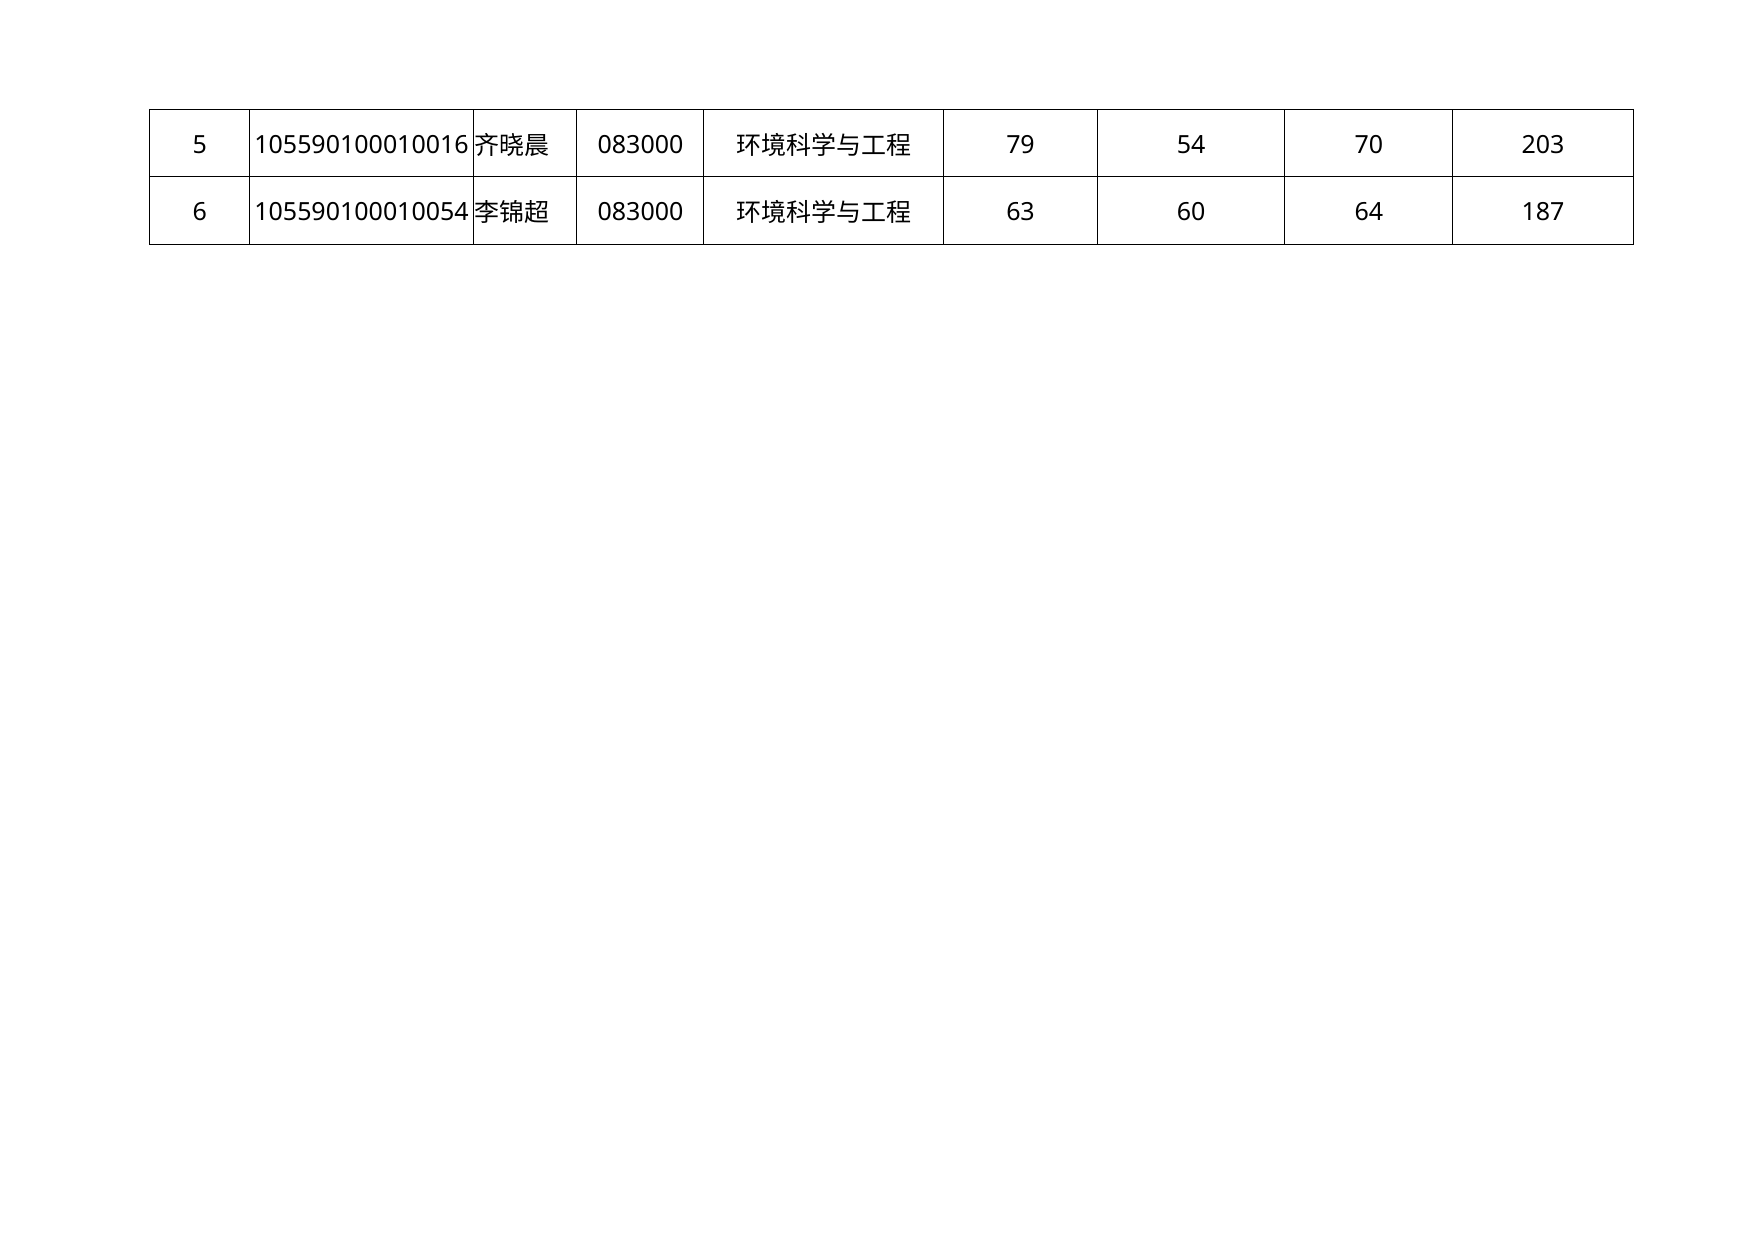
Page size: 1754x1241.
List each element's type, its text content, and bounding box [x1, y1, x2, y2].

table_cell 6 [150, 177, 249, 243]
table_cell 79 [944, 110, 1097, 176]
table_cell 60 [1098, 177, 1284, 243]
table_cell 105590100010016 [250, 110, 473, 176]
table_cell 083000 [577, 177, 703, 243]
table_cell 63 [944, 177, 1097, 243]
table_cell 齐晓晨 [474, 110, 576, 176]
table_cell 环境科学与工程 [704, 110, 943, 176]
table_cell 083000 [577, 110, 703, 176]
table_cell 5 [150, 110, 249, 176]
table_cell 105590100010054 [250, 177, 473, 243]
table_cell 李锦超 [474, 177, 576, 243]
table_cell 54 [1098, 110, 1284, 176]
table_cell 环境科学与工程 [704, 177, 943, 243]
table_cell 64 [1285, 177, 1452, 243]
table_cell 203 [1453, 110, 1633, 176]
table_cell 187 [1453, 177, 1633, 243]
table_cell 70 [1285, 110, 1452, 176]
